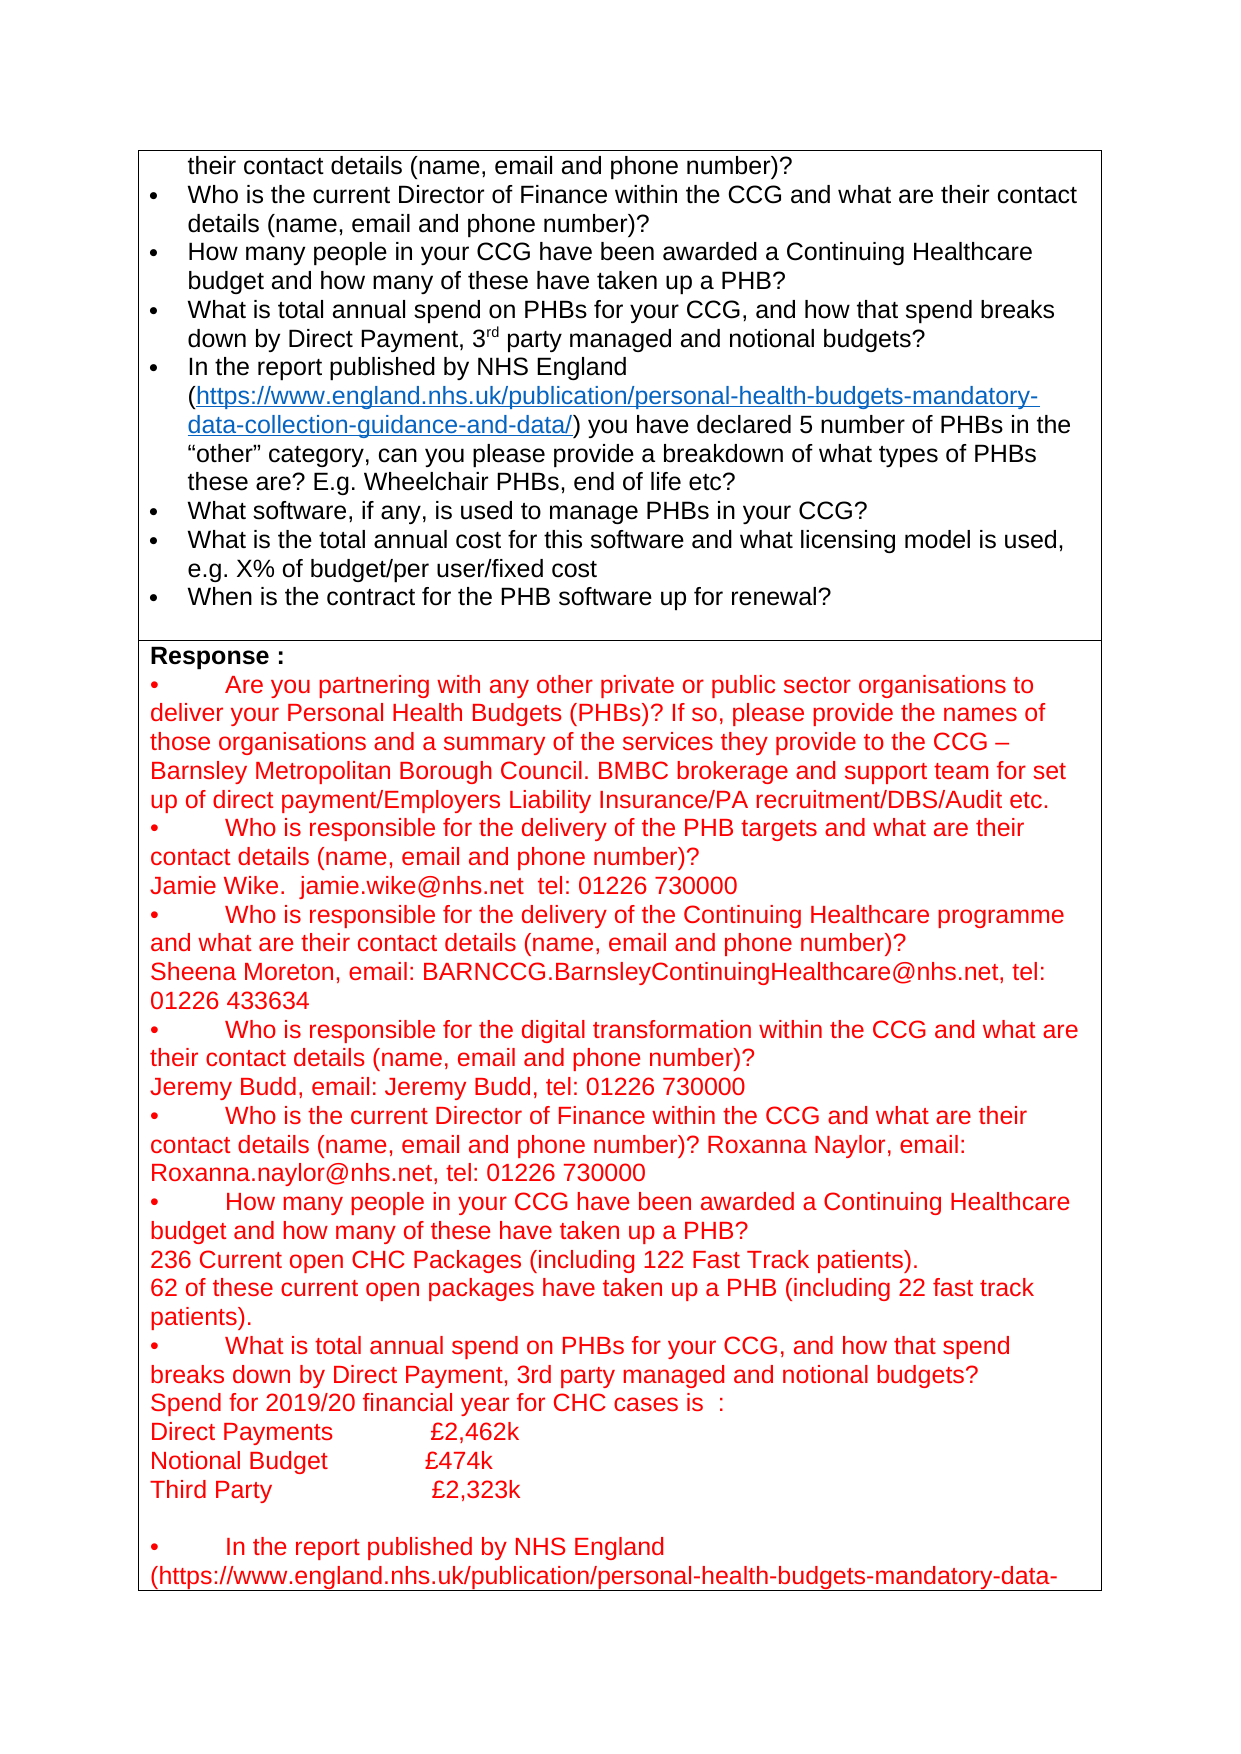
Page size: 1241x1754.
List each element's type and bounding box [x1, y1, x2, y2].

table_cell [139, 151, 1101, 640]
table_cell [139, 641, 1101, 1589]
